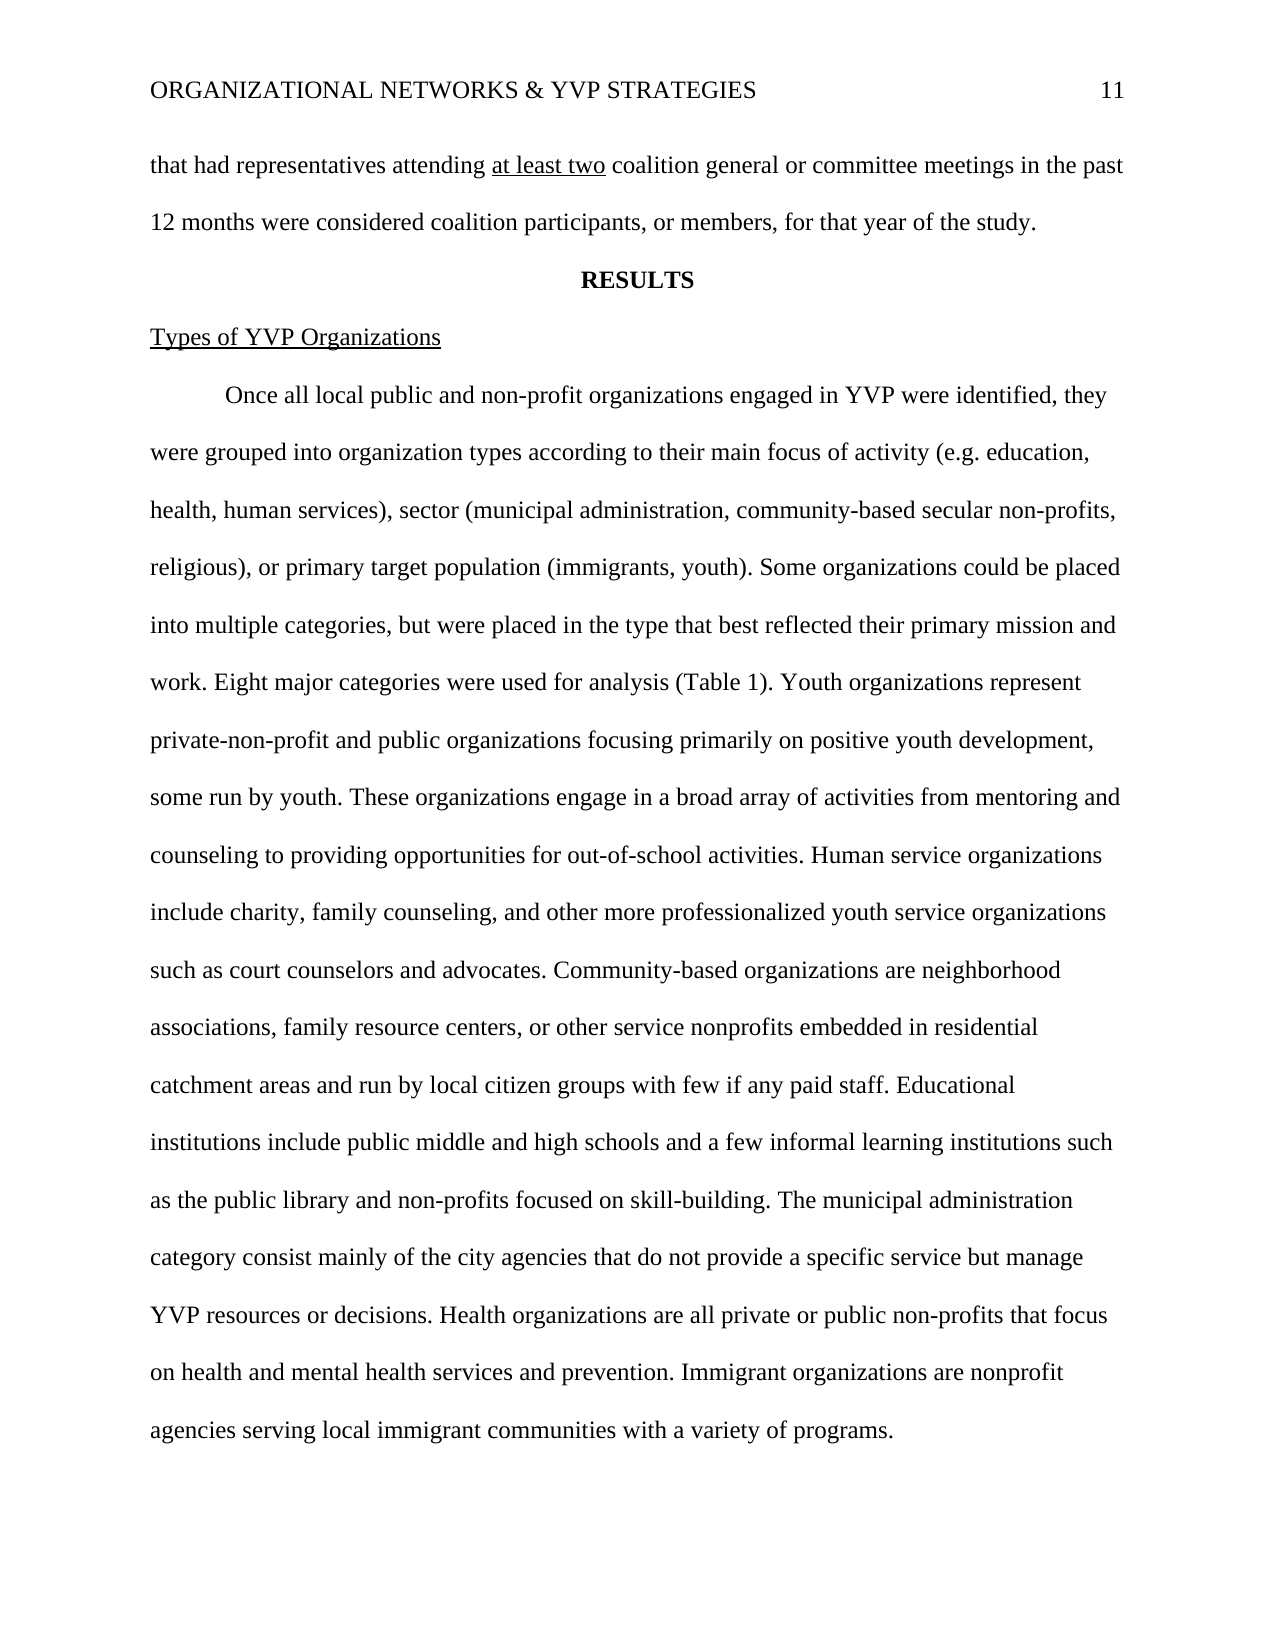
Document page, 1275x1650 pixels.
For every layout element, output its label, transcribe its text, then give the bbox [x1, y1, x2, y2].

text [150, 150, 1125, 236]
text Once all local public and non-profit organizations engaged in YVP were identified, they were grouped into organization types according to their main focus of activity (e.g. education, health, human services), sector (municipal administration, community-based secular non-profits, religious), or primary target population (immigrants, youth). Some organizations could be placed into multiple categories, but were placed in the type that best reflected their primary mission and work. Eight major categories were used for analysis (Table 1). Youth organizations represent private-non-profit and public organizations focusing primarily on positive youth development, some run by youth. These organizations engage in a broad array of activities from mentoring and counseling to providing opportunities for out-of-school activities. Human service organizations include charity, family counseling, and other more professionalized youth service organizations such as court counselors and advocates. Community-based organizations are neighborhood associations, family resource centers, or other service nonprofits embedded in residential catchment areas and run by local citizen groups with few if any paid staff. Educational institutions include public middle and high schools and a few informal learning institutions such as the public library and non-profits focused on skill-building. The municipal administration category consist mainly of the city agencies that do not provide a specific service but manage YVP resources or decisions. Health organizations are all private or public non-profits that focus on health and mental health services and prevention. Immigrant organizations are nonprofit agencies serving local immigrant communities with a variety of programs. [150, 380, 1125, 1444]
text RESULTS [150, 265, 1125, 294]
text Types of YVP Organizations [150, 322, 1125, 351]
